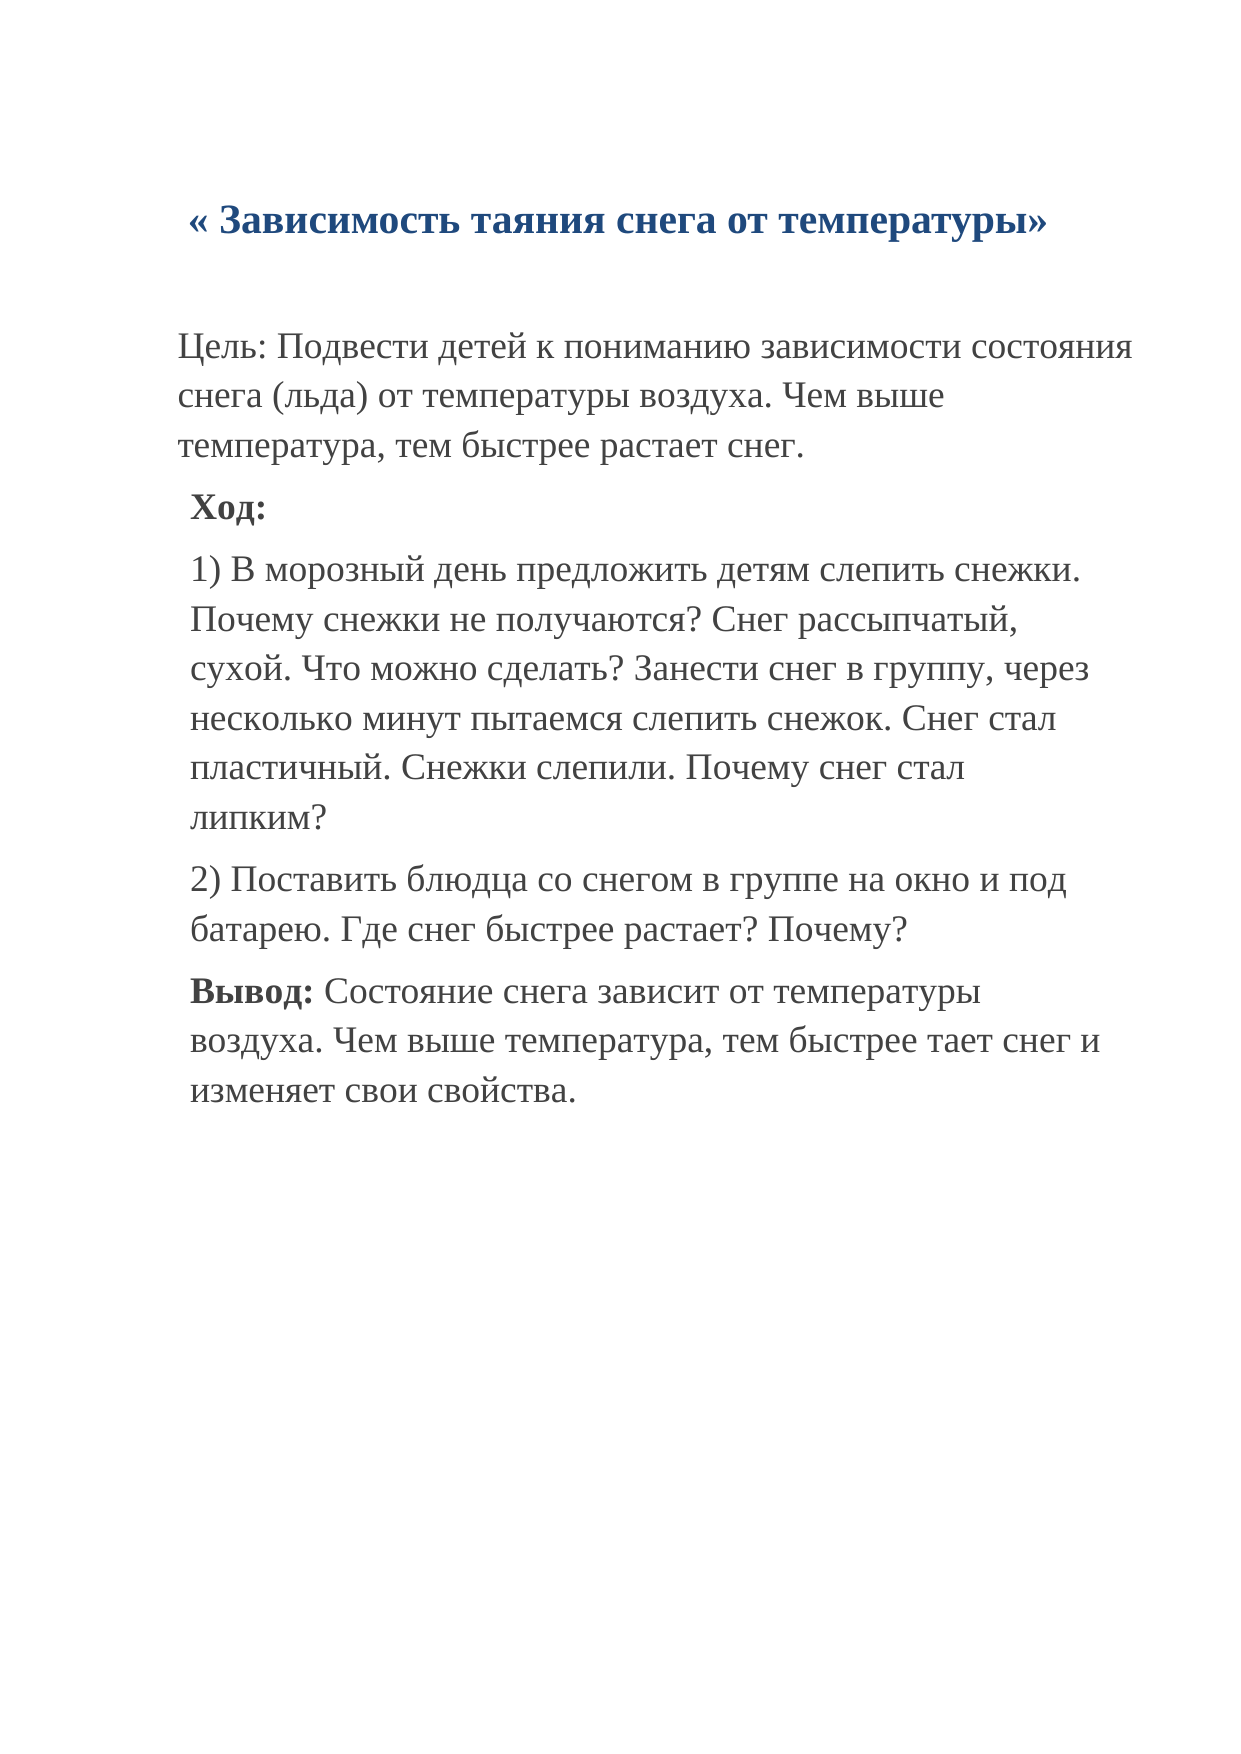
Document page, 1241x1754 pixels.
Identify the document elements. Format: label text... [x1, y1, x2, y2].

text Вывод: Состояние снега зависит от температуры воздуха. Чем выше температура, тем быстрее тает снег и изменяет свои свойства. [190, 968, 1105, 1110]
text Ход: [190, 484, 1105, 527]
text Цель: Подвести детей к пониманию зависимости состояния снега (льда) от температуры воздуха. Чем выше температура, тем быстрее растает снег. [177, 323, 1152, 465]
text 2) Поставить блюдца со снегом в группе на окно и под батарею. Где снег быстрее растает? Почему? [190, 856, 1105, 949]
text « Зависимость таяния снега от температуры» [177, 194, 1152, 242]
text 1) В морозный день предложить детям слепить снежки. Почему снежки не получаются? Снег рассыпчатый, сухой. Что можно сделать? Занести снег в группу, через несколько минут пытаемся слепить снежок. Снег стал пластичный. Снежки слепили. Почему снег стал липким? [190, 546, 1105, 837]
